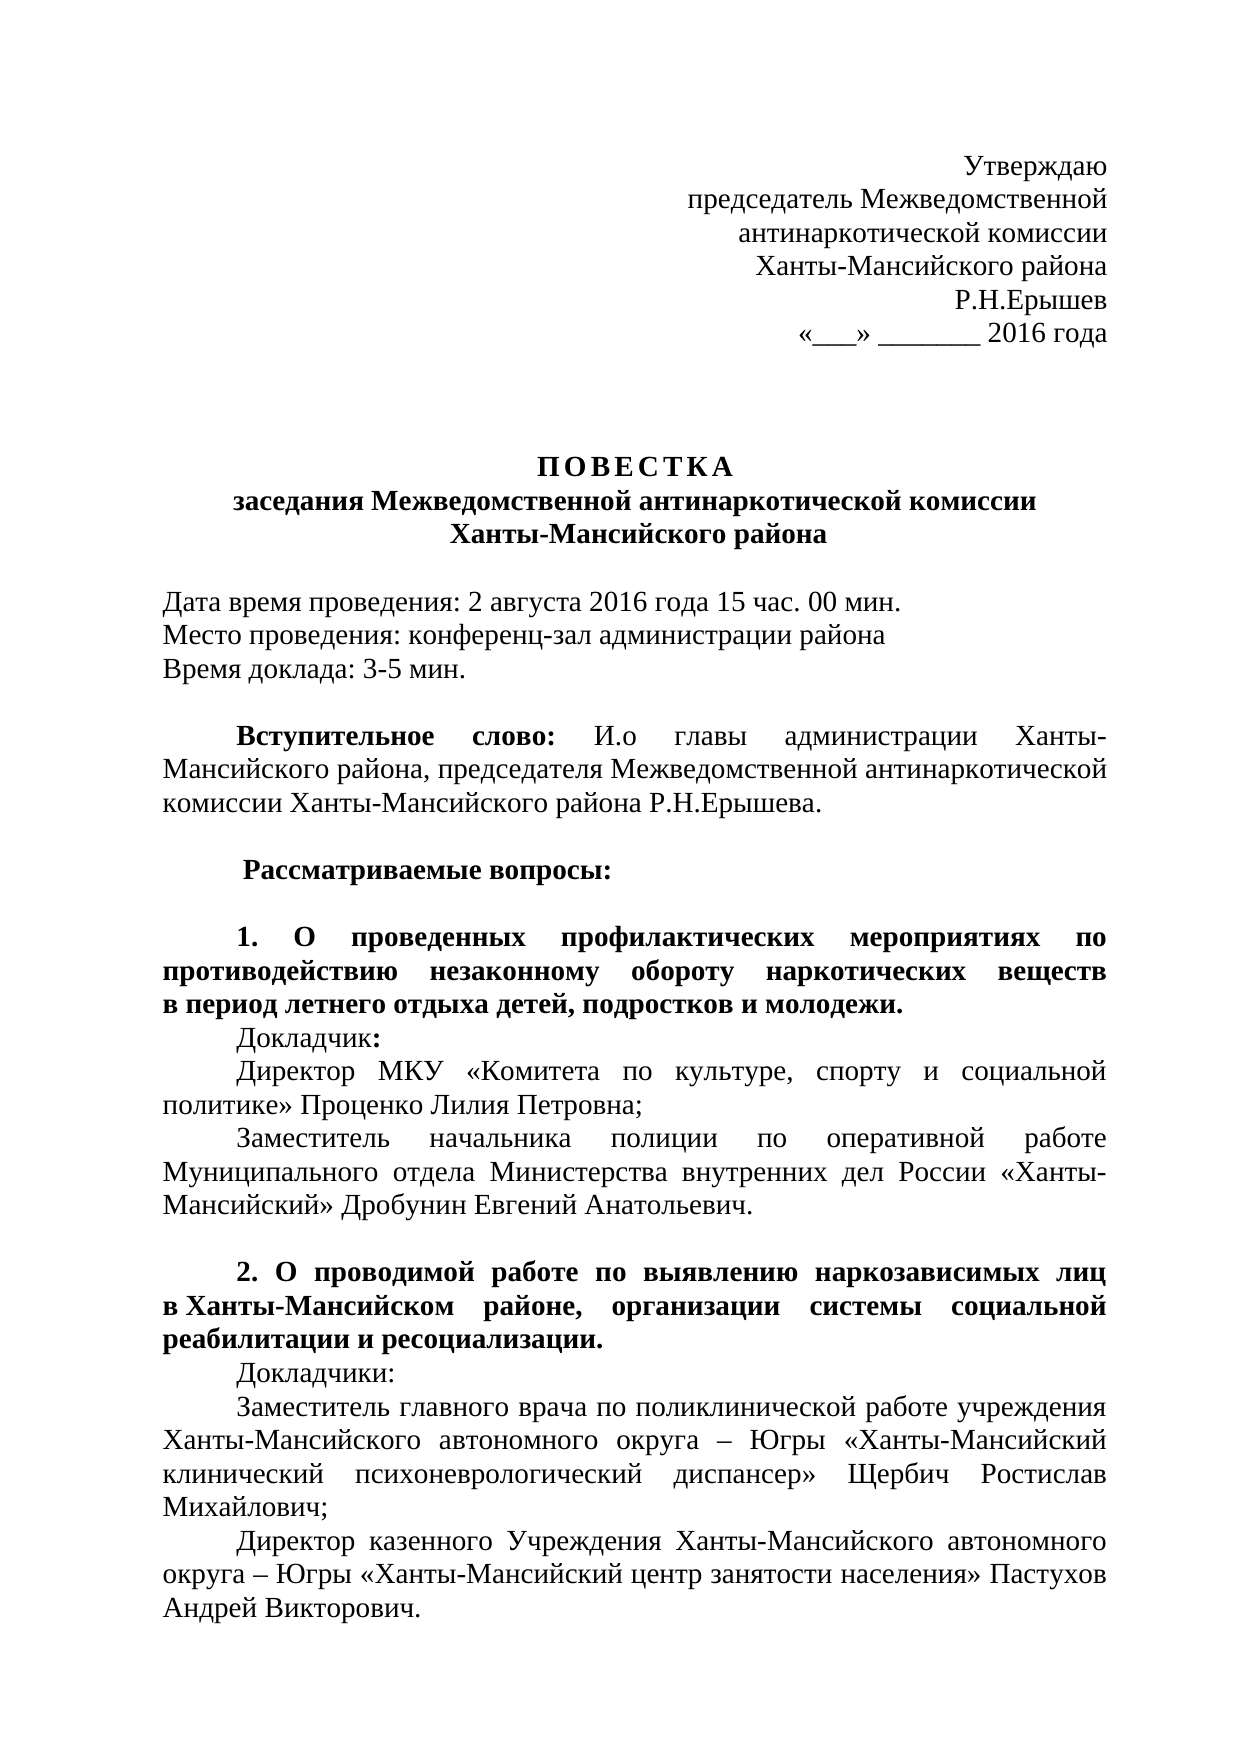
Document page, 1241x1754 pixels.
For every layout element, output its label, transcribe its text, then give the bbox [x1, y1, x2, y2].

text антинаркотической комиссии [162, 215, 1107, 248]
text Докладчик: [162, 1020, 1107, 1053]
text Ханты-Мансийского района [162, 517, 1107, 550]
text Ханты-Мансийского района [162, 248, 1107, 282]
text 2. О проводимой работе по выявлению наркозависимых лиц в Ханты-Мансийском районе, организации системы социальной реабилитации и ресоциализации. [162, 1254, 1107, 1355]
text «___» _______ 2016 года [162, 315, 1107, 349]
text Вступительное слово: И.о главы администрации Ханты-Мансийского района, председателя Межведомственной антинаркотической комиссии Ханты-Мансийского района Р.Н.Ерышева. [162, 718, 1107, 818]
text 1. О проведенных профилактических мероприятиях по противодействию незаконному обороту наркотических веществ в период летнего отдыха детей, подростков и молодежи. [162, 919, 1107, 1020]
text ПОВЕСТКА [162, 449, 1107, 483]
text Утверждаю [162, 148, 1107, 181]
text Время доклада: 3-5 мин. [162, 651, 1107, 684]
text Место проведения: конференц-зал администрации района [162, 617, 1107, 651]
text заседания Межведомственной антинаркотической комиссии [162, 483, 1107, 517]
text Рассматриваемые вопросы: [162, 852, 1107, 886]
text Р.Н.Ерышев [162, 282, 1107, 315]
text председатель Межведомственной [162, 181, 1107, 215]
text Заместитель начальника полиции по оперативной работе Муниципального отдела Министерства внутренних дел России «Ханты-Мансийский» Дробунин Евгений Анатольевич. [162, 1120, 1107, 1221]
text Директор казенного Учреждения Ханты-Мансийского автономного округа – Югры «Ханты-Мансийский центр занятости населения» Пастухов Андрей Викторович. [162, 1523, 1107, 1623]
text Докладчики: [162, 1355, 1107, 1389]
text Заместитель главного врача по поликлинической работе учреждения Ханты-Мансийского автономного округа – Югры «Ханты-Мансийский клинический психоневрологический диспансер» Щербич Ростислав Михайлович; [162, 1389, 1107, 1523]
text Директор МКУ «Комитета по культуре, спорту и социальной политике» Проценко Лилия Петровна; [162, 1053, 1107, 1120]
text Дата время проведения: 2 августа 2016 года 15 час. 00 мин. [162, 584, 1107, 617]
